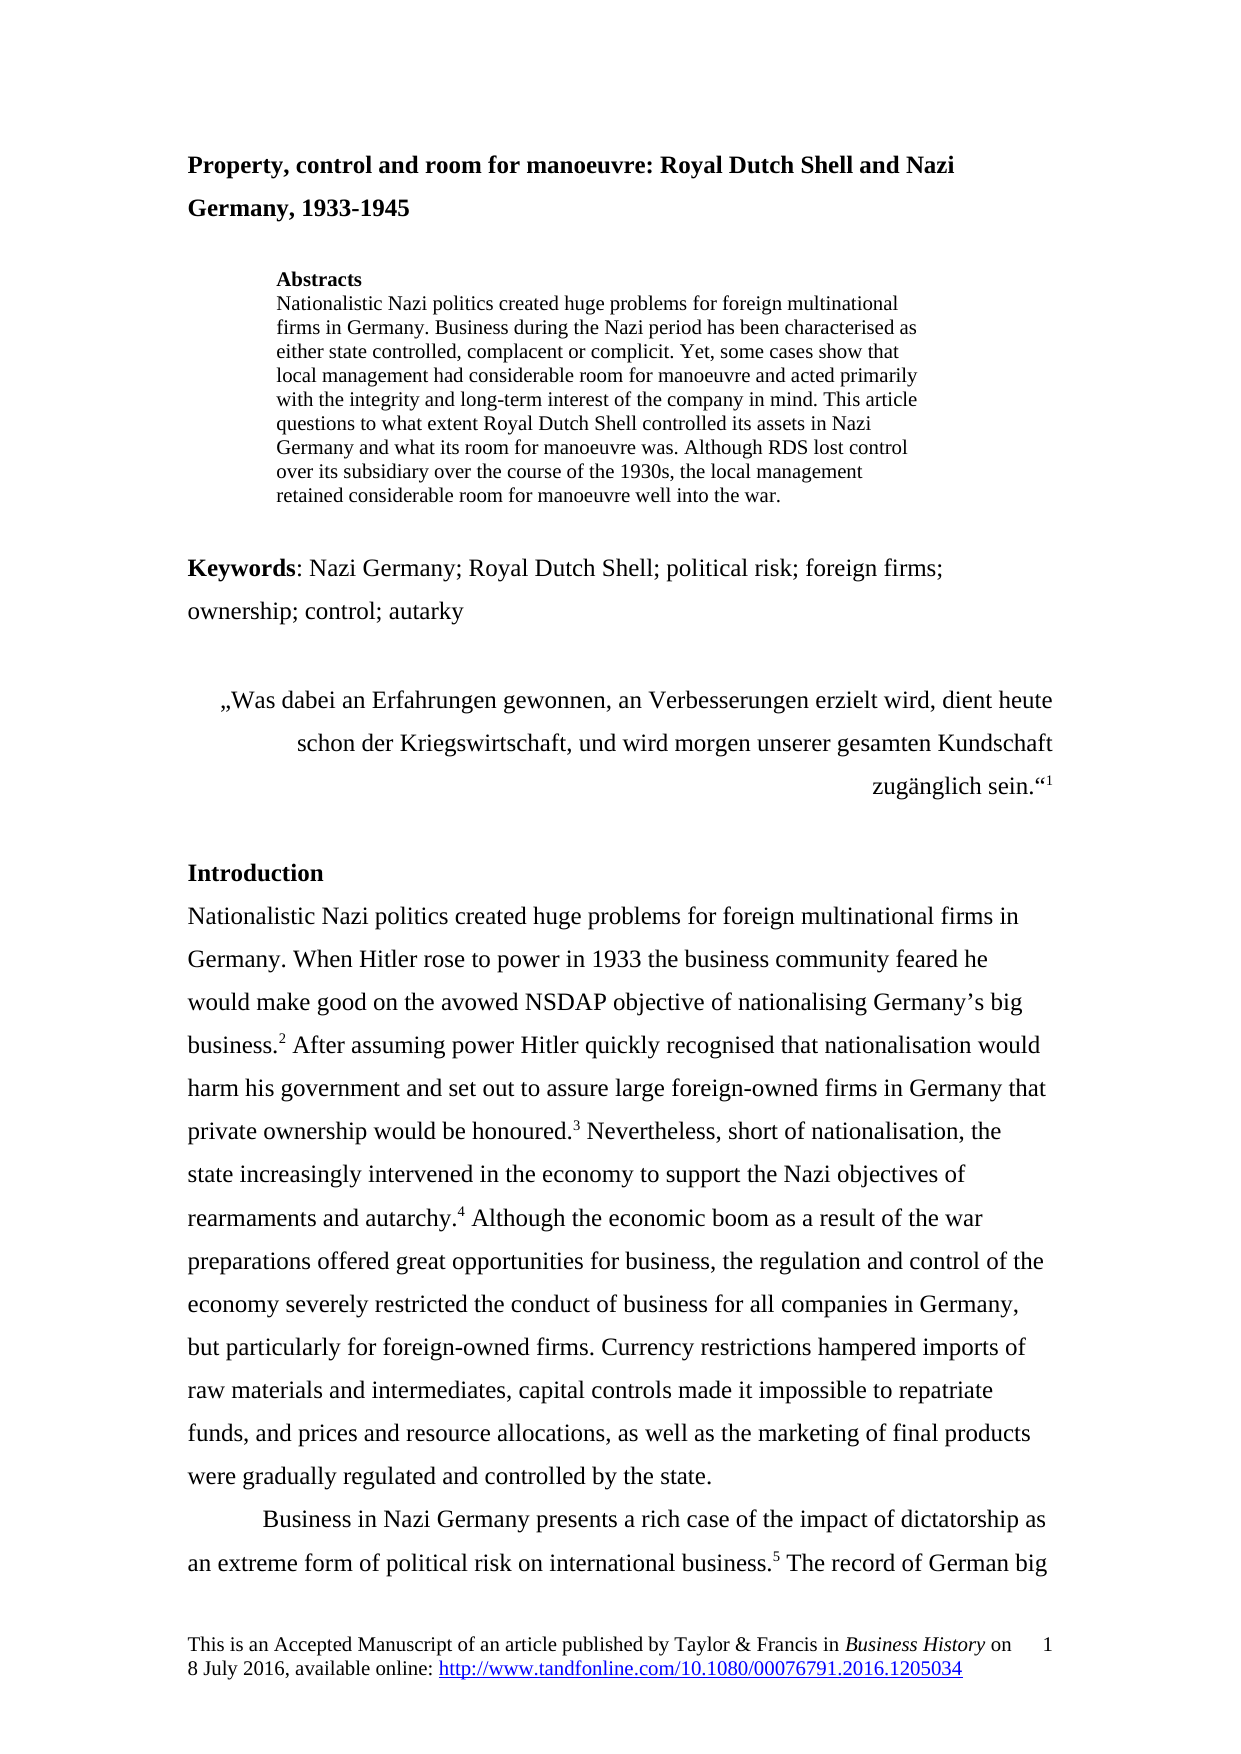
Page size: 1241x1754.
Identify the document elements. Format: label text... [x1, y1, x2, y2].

text Introduction [187, 858, 1053, 886]
text „Was dabei an Erfahrungen gewonnen, an Verbesserungen erzielt wird, dient heute schon der Kriegswirtschaft, und wird morgen unserer gesamten Kundschaft zugänglich sein.“ [187, 685, 1053, 800]
text Nationalistic Nazi politics created huge problems for foreign multinational firms in Germany. When Hitler rose to power in 1933 the business community feared he would make good on the avowed NSDAP objective of nationalising Germany’s big business. After assuming power Hitler quickly recognised that nationalisation would harm his government and set out to assure large foreign-owned firms in Germany that private ownership would be honoured. Nevertheless, short of nationalisation, the state increasingly intervened in the economy to support the Nazi objectives of rearmaments and autarchy. Although the economic boom as a result of the war preparations offered great opportunities for business, the regulation and control of the economy severely restricted the conduct of business for all companies in Germany, but particularly for foreign-owned firms. Currency restrictions hampered imports of raw materials and intermediates, capital controls made it impossible to repatriate funds, and prices and resource allocations, as well as the marketing of final products were gradually regulated and controlled by the state. [187, 901, 1053, 1490]
text Property, control and room for manoeuvre: Royal Dutch Shell and Nazi Germany, 1933-1945 [187, 150, 1053, 222]
text Keywords: Nazi Germany; Royal Dutch Shell; political risk; foreign firms; ownership; control; autarky [187, 553, 1053, 625]
text Abstracts [276, 267, 882, 291]
text Nationalistic Nazi politics created huge problems for foreign multinational firms in Germany. Business during the Nazi period has been characterised as either state controlled, complacent or complicit. Yet, some cases show that local management had considerable room for manoeuvre and acted primarily with the integrity and long-term interest of the company in mind. This article questions to what extent Royal Dutch Shell controlled its assets in Nazi Germany and what its room for manoeuvre was. Although RDS lost control over its subsidiary over the course of the 1930s, the local management retained considerable room for manoeuvre well into the war. [276, 291, 926, 507]
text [187, 1504, 1053, 1576]
